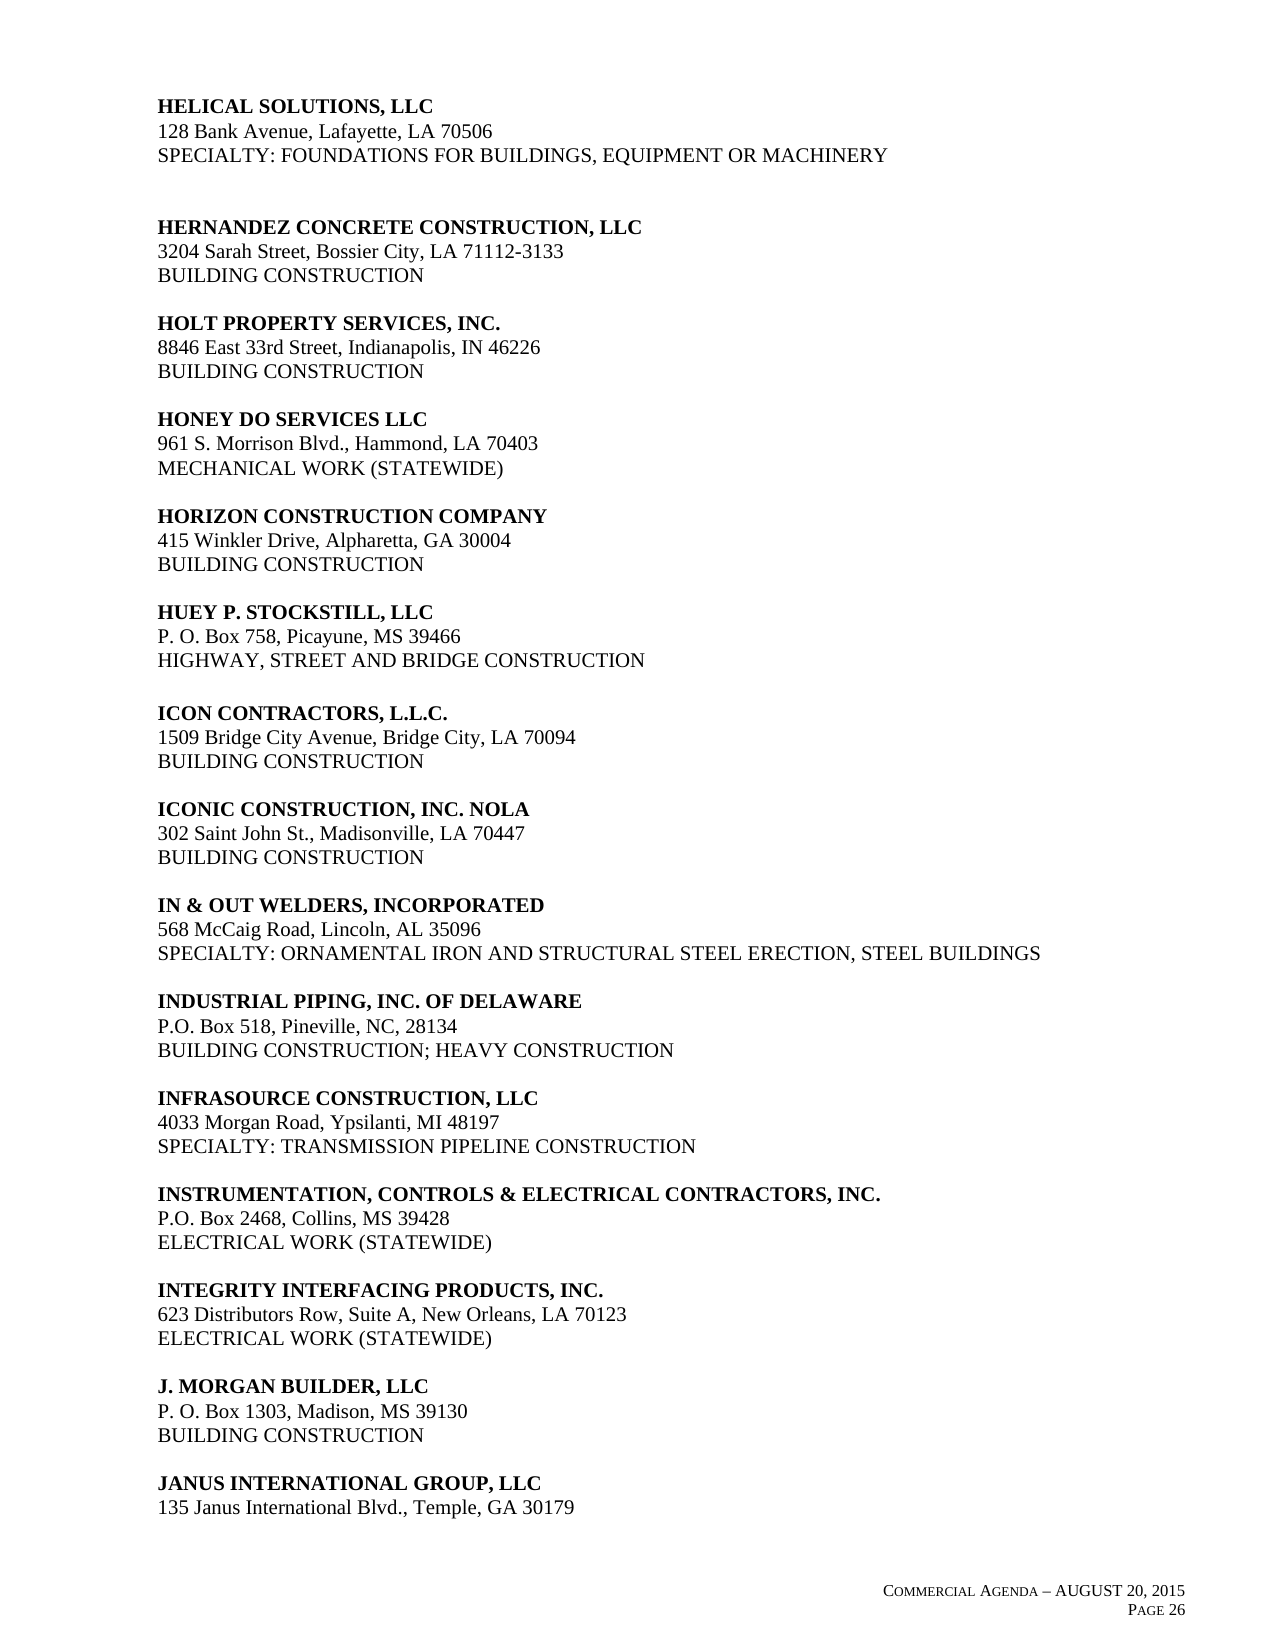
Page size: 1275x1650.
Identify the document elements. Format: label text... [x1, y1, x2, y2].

text BUILDING CONSTRUCTION [157, 359, 1185, 383]
text 415 Winkler Drive, Alpharetta, GA 30004 [157, 528, 1185, 552]
text HERNANDEZ CONCRETE CONSTRUCTION, LLC [157, 215, 1185, 239]
text 8846 East 33rd Street, Indianapolis, IN 46226 [157, 335, 1185, 359]
text P. O. Box 758, Picayune, MS 39466 [157, 624, 1185, 648]
text INFRASOURCE CONSTRUCTION, LLC [157, 1086, 1185, 1110]
text HONEY DO SERVICES LLC [157, 407, 1185, 431]
text HORIZON CONSTRUCTION COMPANY [157, 503, 1185, 528]
text HELICAL SOLUTIONS, LLC 128 Bank Avenue, Lafayette, LA 70506 [157, 94, 1185, 143]
text INDUSTRIAL PIPING, INC. OF DELAWARE [157, 989, 1185, 1013]
text HUEY P. STOCKSTILL, LLC [157, 600, 1185, 624]
text BUILDING CONSTRUCTION [157, 749, 1185, 773]
text P.O. Box 2468, Collins, MS 39428 [157, 1206, 1185, 1230]
text 135 Janus International Blvd., Temple, GA 30179 [157, 1495, 1185, 1519]
text JANUS INTERNATIONAL GROUP, LLC [157, 1471, 1185, 1495]
text BUILDING CONSTRUCTION [157, 845, 1185, 869]
text HOLT PROPERTY SERVICES, INC. [157, 311, 1185, 335]
text HIGHWAY, STREET AND BRIDGE CONSTRUCTION [157, 648, 1185, 672]
text 961 S. Morrison Blvd., Hammond, LA 70403 [157, 431, 1185, 455]
text P. O. Box 1303, Madison, MS 39130 [157, 1398, 1185, 1423]
text ICON CONTRACTORS, L.L.C. [157, 701, 1185, 725]
text BUILDING CONSTRUCTION [157, 552, 1185, 576]
text ELECTRICAL WORK (STATEWIDE) [157, 1230, 1185, 1254]
text INSTRUMENTATION, CONTROLS & ELECTRICAL CONTRACTORS, INC. [157, 1182, 1185, 1206]
text IN & OUT WELDERS, INCORPORATED [157, 893, 1185, 917]
text P.O. Box 518, Pineville, NC, 28134 [157, 1013, 1185, 1038]
text 1509 Bridge City Avenue, Bridge City, LA 70094 [157, 725, 1185, 749]
text ELECTRICAL WORK (STATEWIDE) [157, 1326, 1185, 1350]
text ICONIC CONSTRUCTION, INC. NOLA [157, 797, 1185, 821]
text SPECIALTY: TRANSMISSION PIPELINE CONSTRUCTION [157, 1134, 1185, 1158]
text BUILDING CONSTRUCTION; HEAVY CONSTRUCTION [157, 1038, 1185, 1062]
text INTEGRITY INTERFACING PRODUCTS, INC. [157, 1278, 1185, 1302]
text 568 McCaig Road, Lincoln, AL 35096 [157, 917, 1185, 941]
text 4033 Morgan Road, Ypsilanti, MI 48197 [157, 1110, 1185, 1134]
text specialty: Foundations for Buildings, Equipment or Machinery [157, 143, 1185, 167]
text J. MORGAN BUILDER, LLC [157, 1374, 1185, 1398]
text BUILDING CONSTRUCTION [157, 263, 1185, 287]
text SPECIALTY: ORNAMENTAL IRON AND STRUCTURAL STEEL ERECTION, STEEL BUILDINGS [157, 941, 1185, 965]
text 302 Saint John St., Madisonville, LA 70447 [157, 821, 1185, 845]
text 3204 Sarah Street, Bossier City, LA 71112-3133 [157, 239, 1185, 263]
text BUILDING CONSTRUCTION [157, 1423, 1185, 1447]
text MECHANICAL WORK (STATEWIDE) [157, 455, 1185, 479]
text 623 Distributors Row, Suite A, New Orleans, LA 70123 [157, 1302, 1185, 1326]
